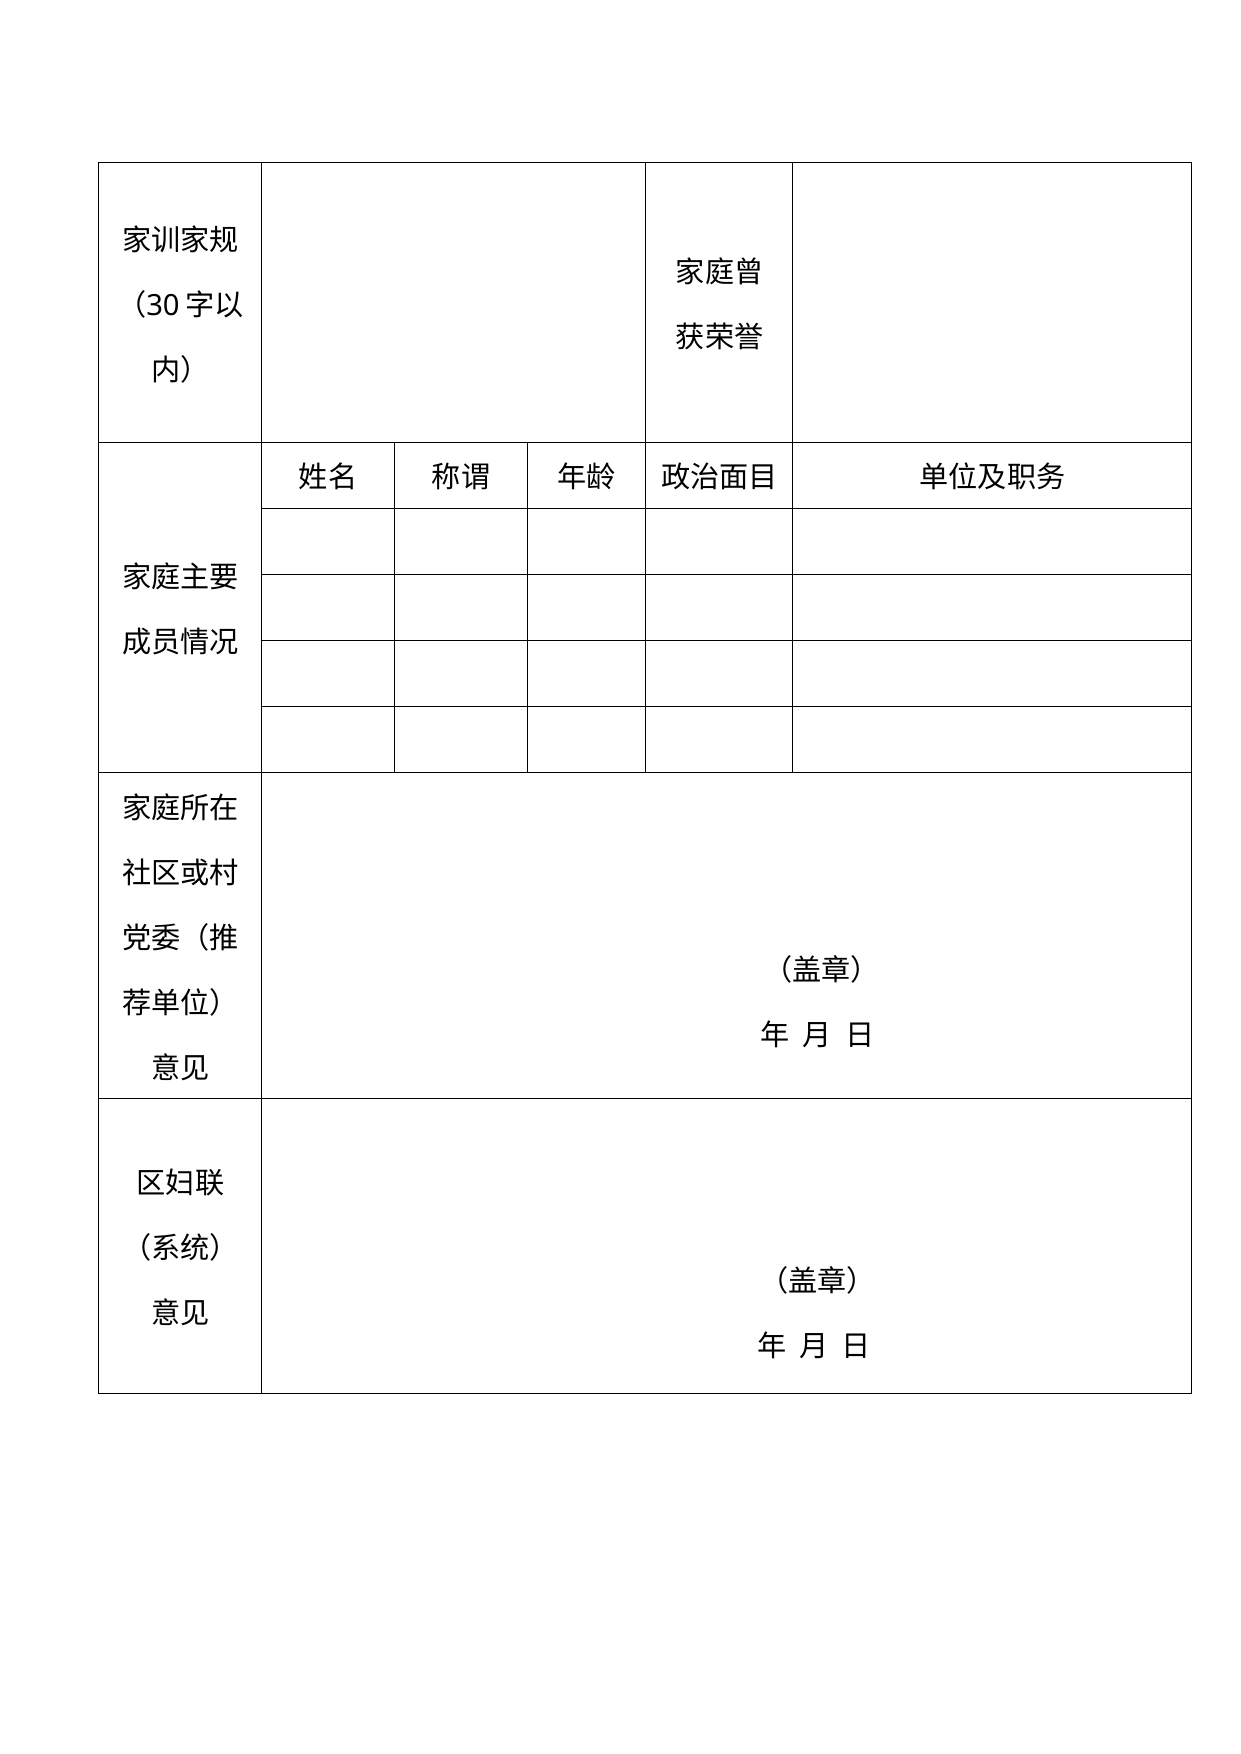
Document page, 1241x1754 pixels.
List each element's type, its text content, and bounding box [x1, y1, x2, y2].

table_cell 区妇联 （系统）意见 [99, 1099, 261, 1393]
table_cell [793, 509, 1191, 574]
table_cell [262, 509, 394, 574]
table_cell [793, 641, 1191, 706]
table_cell [528, 509, 645, 574]
table_cell 单位及职务 [793, 443, 1191, 508]
table_header [262, 163, 645, 442]
table_header [793, 163, 1191, 442]
table_cell [528, 641, 645, 706]
table_cell [646, 575, 792, 640]
table_cell 年龄 [528, 443, 645, 508]
table_cell 姓名 [262, 443, 394, 508]
table_cell [793, 575, 1191, 640]
table_header 家训家规 （30字以内） [99, 163, 261, 442]
table_cell 称谓 [395, 443, 527, 508]
table_cell [262, 575, 394, 640]
table_cell [395, 509, 527, 574]
table_cell 政治面目 [646, 443, 792, 508]
table_cell [262, 707, 394, 772]
table_header 家庭曾 获荣誉 [646, 163, 792, 442]
table_cell [395, 707, 527, 772]
table_cell [793, 707, 1191, 772]
table_cell 家庭所在社区或村党委（推荐单位）意见 [99, 773, 261, 1098]
table_cell [395, 641, 527, 706]
table_cell [262, 641, 394, 706]
table_cell 家庭主要成员情况 [99, 443, 261, 772]
table_cell [395, 575, 527, 640]
table_cell [528, 575, 645, 640]
table_cell （盖章） 年 月 日 [262, 773, 1191, 1098]
table_cell [528, 707, 645, 772]
table_cell [646, 707, 792, 772]
table_cell [646, 509, 792, 574]
table_cell [646, 641, 792, 706]
table_cell （盖章） 年 月 日 [262, 1099, 1191, 1393]
